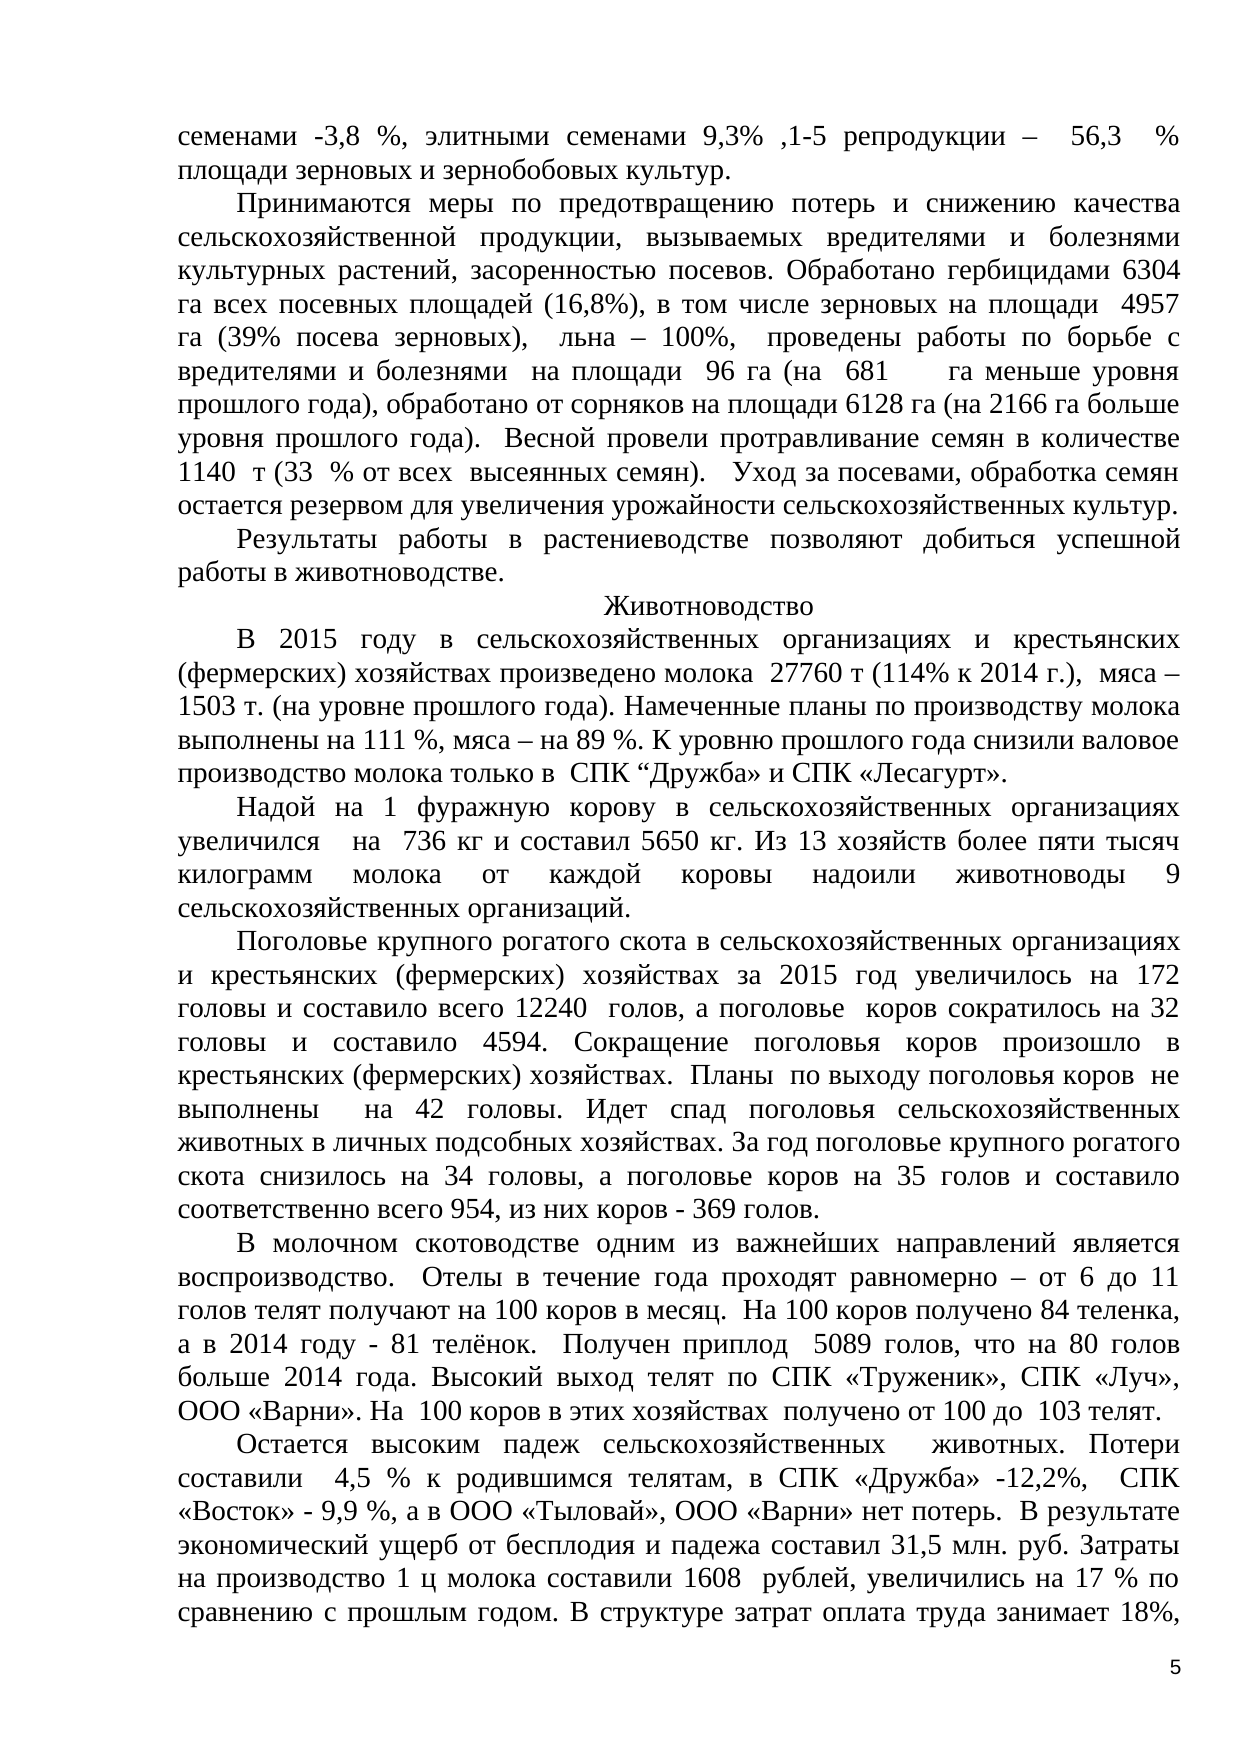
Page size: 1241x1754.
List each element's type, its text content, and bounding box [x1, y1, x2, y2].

text Животноводство [177, 588, 1181, 621]
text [177, 1426, 1181, 1628]
text Надой на 1 фуражную корову в сельскохозяйственных организациях увеличился на 736 кг и составил 5650 кг. Из 13 хозяйств более пяти тысяч килограмм молока от каждой коровы надоили животноводы 9 сельскохозяйственных организаций. [177, 789, 1181, 923]
text В молочном скотоводстве одним из важнейших направлений является воспроизводство. Отелы в течение года проходят равномерно – от 6 до 11 голов телят получают на 100 коров в месяц. На 100 коров получено 84 теленка, а в 2014 году - 81 телёнок. Получен приплод 5089 голов, что на 80 голов больше 2014 года. Высокий выход телят по СПК «Труженик», СПК «Луч», ООО «Варни». На 100 коров в этих хозяйствах получено от 100 до 103 телят. [177, 1225, 1181, 1426]
text Поголовье крупного рогатого скота в сельскохозяйственных организациях и крестьянских (фермерских) хозяйствах за 2015 год увеличилось на 172 головы и составило всего 12240 голов, а поголовье коров сократилось на 32 головы и составило 4594. Сокращение поголовья коров произошло в крестьянских (фермерских) хозяйствах. Планы по выходу поголовья коров не выполнены на 42 головы. Идет спад поголовья сельскохозяйственных животных в личных подсобных хозяйствах. За год поголовье крупного рогатого скота снизилось на 34 головы, а поголовье коров на 35 голов и составило соответственно всего 954, из них коров - 369 голов. [177, 923, 1181, 1225]
text Результаты работы в растениеводстве позволяют добиться успешной работы в животноводстве. [177, 521, 1181, 588]
text Принимаются меры по предотвращению потерь и снижению качества сельскохозяйственной продукции, вызываемых вредителями и болезнями культурных растений, засоренностью посевов. Обработано гербицидами 6304 га всех посевных площадей (16,8%), в том числе зерновых на площади 4957 га (39% посева зерновых), льна – 100%, проведены работы по борьбе с вредителями и болезнями на площади 96 га (на 681 га меньше уровня прошлого года), обработано от сорняков на площади 6128 га (на 2166 га больше уровня прошлого года). Весной провели протравливание семян в количестве 1140 т (33 % от всех высеянных семян). Уход за посевами, обработка семян остается резервом для увеличения урожайности сельскохозяйственных культур. [177, 185, 1181, 521]
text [177, 118, 1181, 185]
text В 2015 году в сельскохозяйственных организациях и крестьянских (фермерских) хозяйствах произведено молока 27760 т (114% к 2014 г.), мяса – 1503 т. (на уровне прошлого года). Намеченные планы по производству молока выполнены на 111 %, мяса – на 89 %. К уровню прошлого года снизили валовое производство молока только в СПК “Дружба» и СПК «Лесагурт». [177, 621, 1181, 789]
